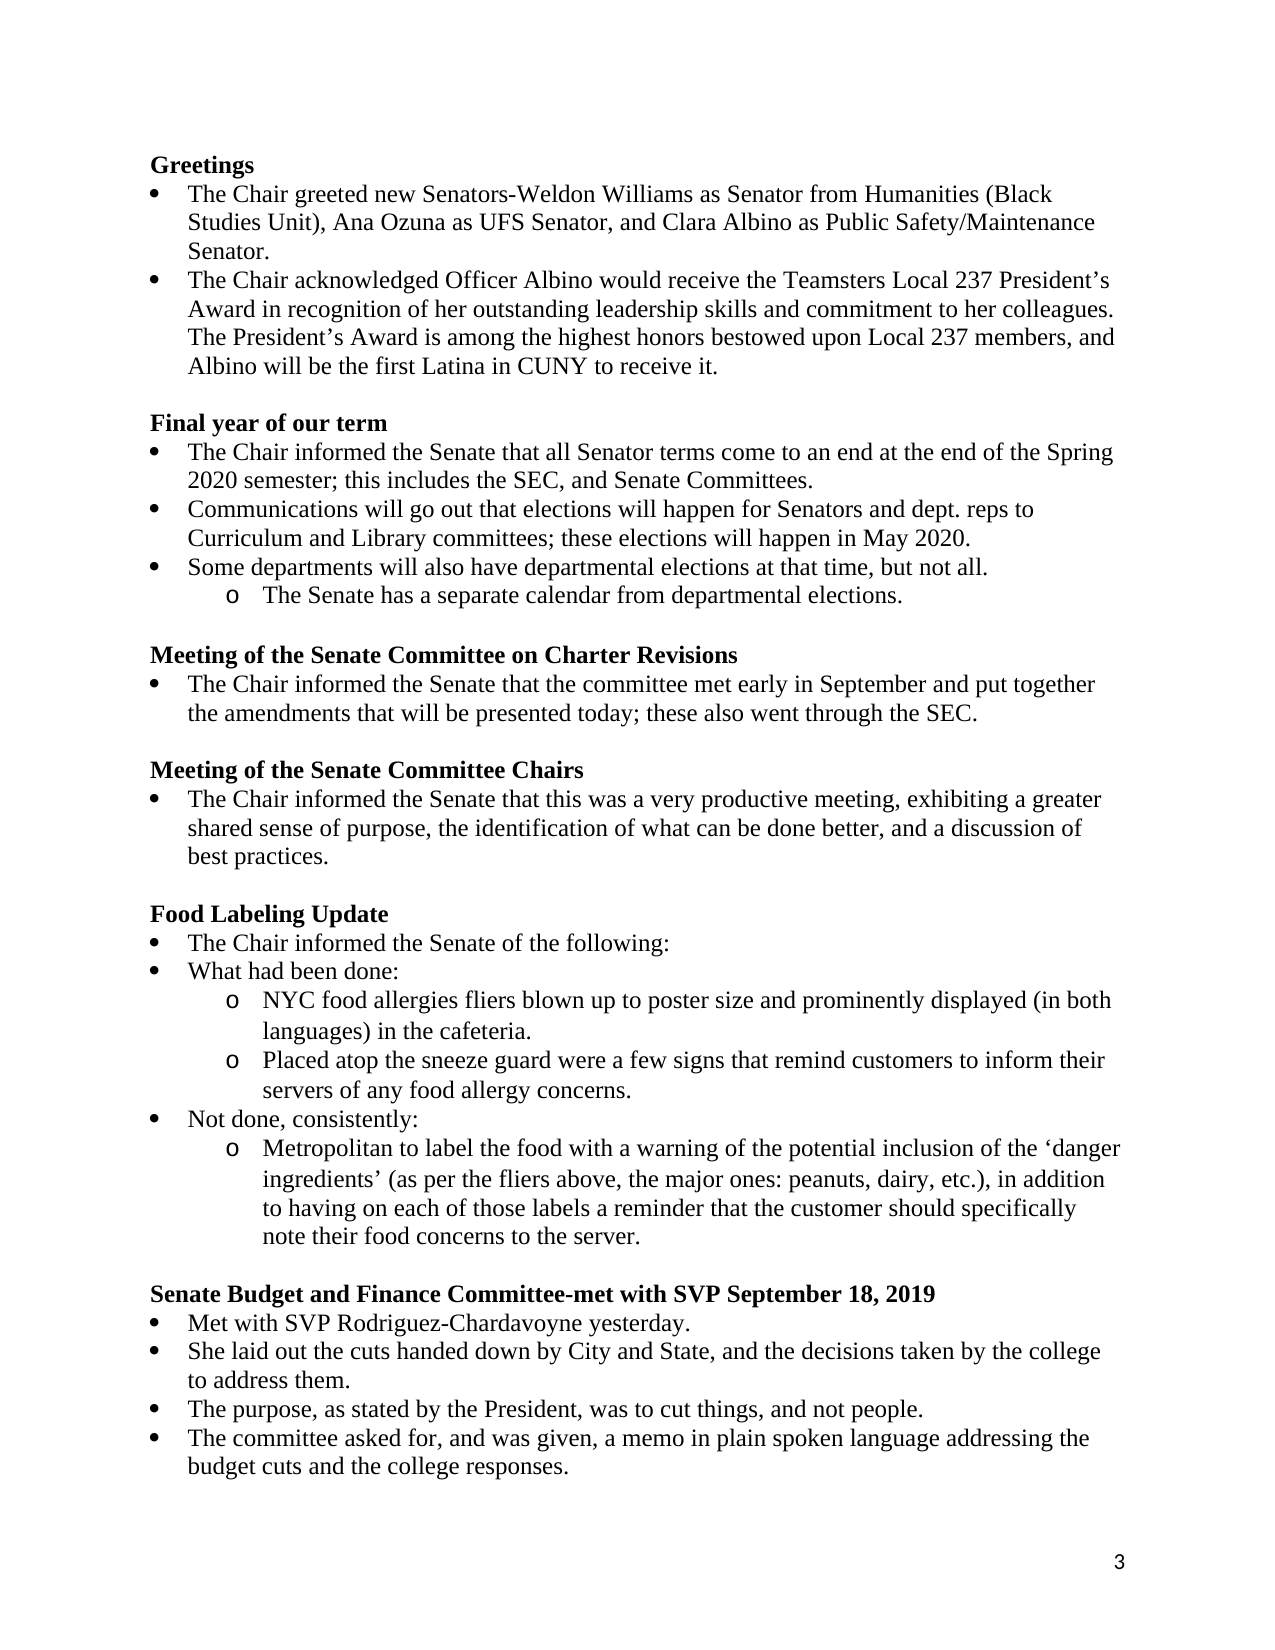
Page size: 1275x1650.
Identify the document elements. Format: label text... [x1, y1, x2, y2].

text Final year of our term [150, 408, 1125, 437]
list What had been done: [150, 956, 1125, 985]
list The Senate has a separate calendar from departmental elections. [225, 581, 1125, 611]
text Meeting of the Senate Committee on Charter Revisions [150, 640, 1125, 669]
text Senate Budget and Finance Committee-met with SVP September 18, 2019 [150, 1279, 1125, 1308]
text Greetings [150, 150, 1125, 179]
text Food Labeling Update [150, 899, 1125, 928]
list Communications will go out that elections will happen for Senators and dept. reps to Curriculum and Library committees; these elections will happen in May 2020. [150, 494, 1125, 552]
list NYC food allergies fliers blown up to poster size and prominently displayed (in both languages) in the cafeteria. [225, 985, 1125, 1045]
list The Chair acknowledged Officer Albino would receive the Teamsters Local 237 President’s Award in recognition of her outstanding leadership skills and commitment to her colleagues. The President’s Award is among the highest honors bestowed upon Local 237 members, and Albino will be the first Latina in CUNY to receive it. [150, 265, 1125, 408]
list Placed atop the sneeze guard were a few signs that remind customers to inform their servers of any food allergy concerns. [225, 1045, 1125, 1104]
list Not done, consistently: [150, 1104, 1125, 1133]
list The Chair informed the Senate that the committee met early in September and put together the amendments that will be presented today; these also went through the SEC. [150, 669, 1125, 726]
list The Chair informed the Senate that all Senator terms come to an end at the end of the Spring 2020 semester; this includes the SEC, and Senate Committees. [150, 437, 1125, 494]
list Met with SVP Rodriguez-Chardavoyne yesterday. [150, 1308, 1125, 1336]
list The Chair greeted new Senators-Weldon Williams as Senator from Humanities (Black Studies Unit), Ana Ozuna as UFS Senator, and Clara Albino as Public Safety/Maintenance Senator. [150, 179, 1125, 265]
list The Chair informed the Senate of the following: [150, 928, 1125, 956]
list Metropolitan to label the food with a warning of the potential inclusion of the ‘danger ingredients’ (as per the fliers above, the major ones: peanuts, dairy, etc.), in addition to having on each of those labels a reminder that the customer should specifically note their food concerns to the server. [225, 1133, 1125, 1250]
list The Chair informed the Senate that this was a very productive meeting, exhibiting a greater shared sense of purpose, the identification of what can be done better, and a discussion of best practices. [150, 784, 1125, 870]
text Meeting of the Senate Committee Chairs [150, 755, 1125, 784]
list She laid out the cuts handed down by City and State, and the decisions taken by the college to address them. [150, 1336, 1125, 1394]
list The committee asked for, and was given, a memo in plain spoken language addressing the budget cuts and the college responses. [150, 1423, 1125, 1480]
list Some departments will also have departmental elections at that time, but not all. [150, 552, 1125, 581]
list The purpose, as stated by the President, was to cut things, and not people. [150, 1394, 1125, 1423]
